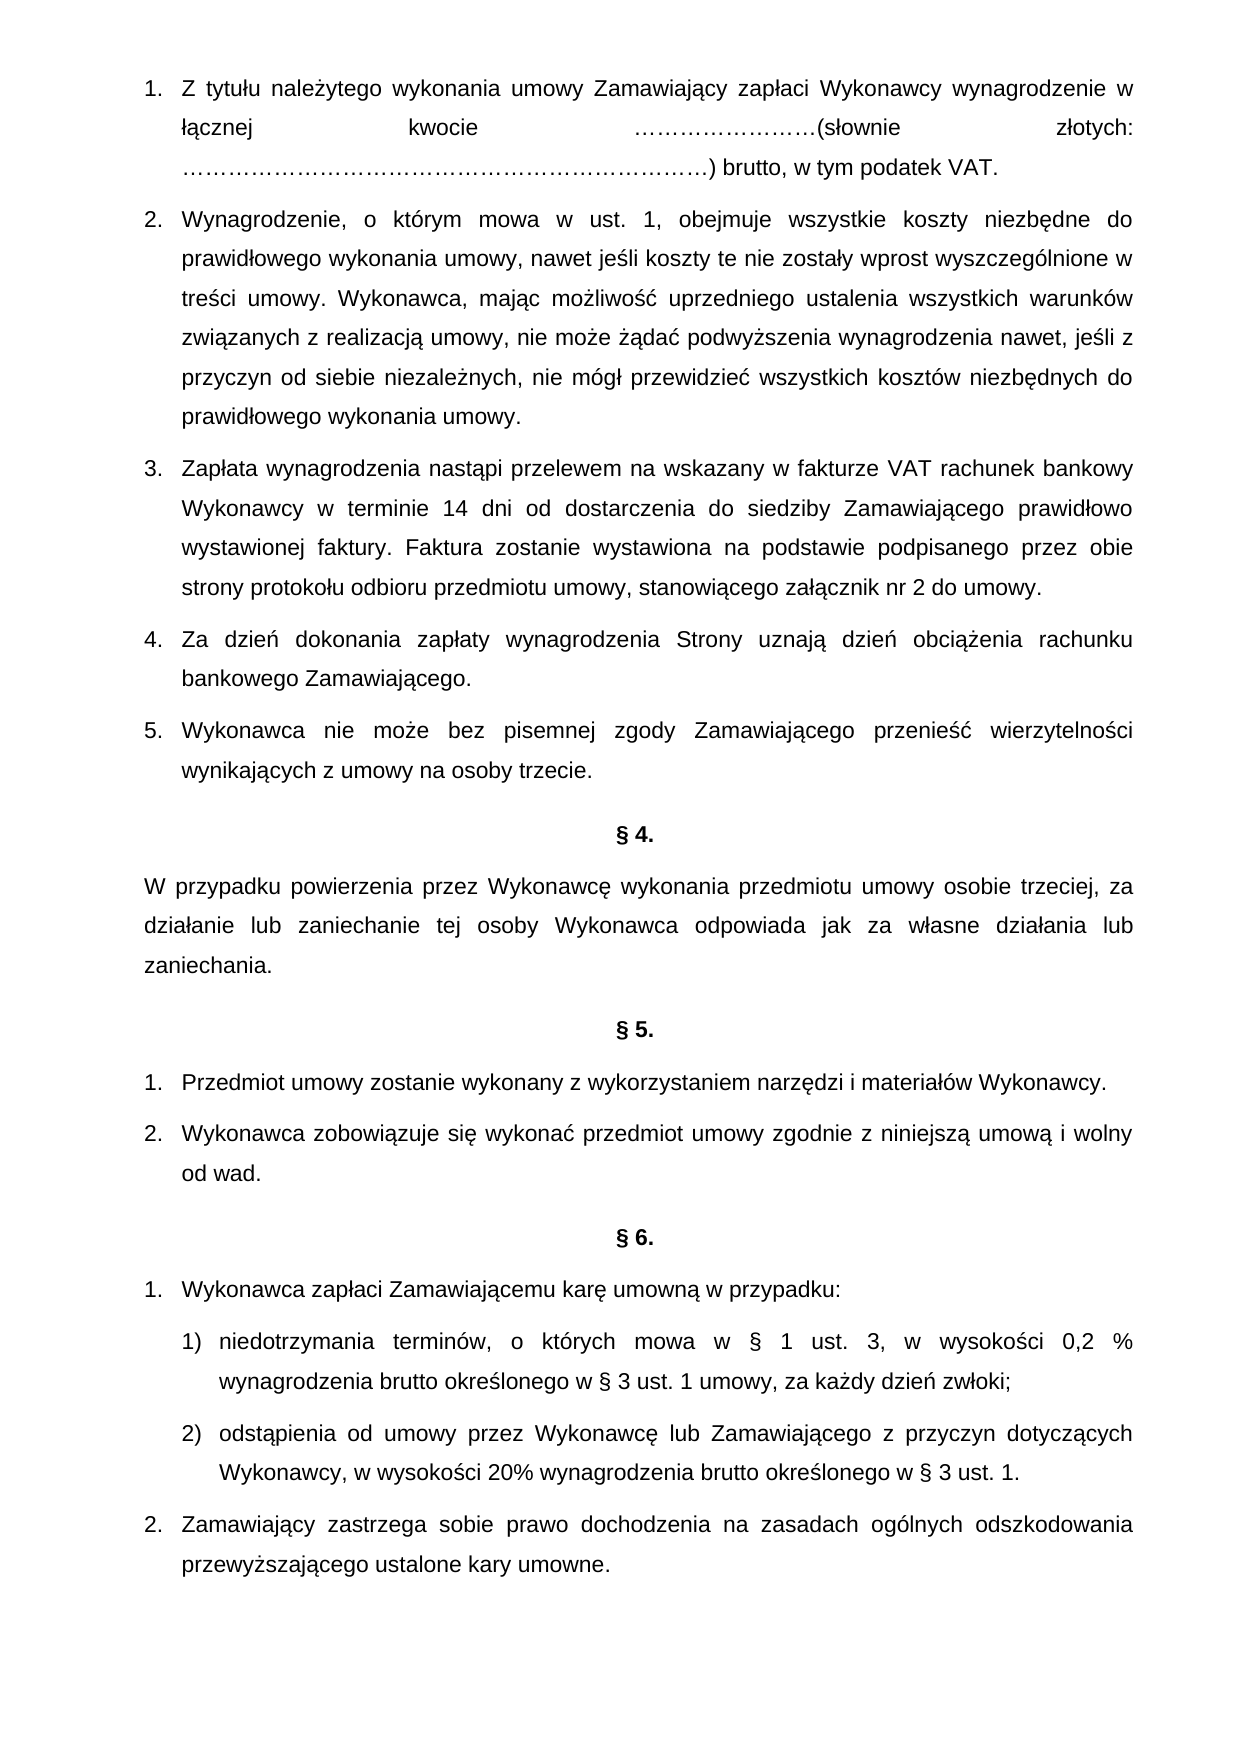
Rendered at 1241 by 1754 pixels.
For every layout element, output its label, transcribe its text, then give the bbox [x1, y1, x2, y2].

list odstąpienia od umowy przez Wykonawcę lub Zamawiającego z przyczyn dotyczących Wykonawcy, w wysokości 20% wynagrodzenia brutto określonego w § 3 ust. 1. [181, 1420, 1134, 1486]
list Przedmiot umowy zostanie wykonany z wykorzystaniem narzędzi i materiałów Wykonawcy. [144, 1068, 1134, 1095]
text W przypadku powierzenia przez Wykonawcę wykonania przedmiotu umowy osobie trzeciej, za działanie lub zaniechanie tej osoby Wykonawca odpowiada jak za własne działania lub zaniechania. [144, 873, 1134, 978]
list Wynagrodzenie, o którym mowa w ust. 1, obejmuje wszystkie koszty niezbędne do prawidłowego wykonania umowy, nawet jeśli koszty te nie zostały wprost wyszczególnione w treści umowy. Wykonawca, mając możliwość uprzedniego ustalenia wszystkich warunków związanych z realizacją umowy, nie może żądać podwyższenia wynagrodzenia nawet, jeśli z przyczyn od siebie niezależnych, nie mógł przewidzieć wszystkich kosztów niezbędnych do prawidłowego wykonania umowy. [144, 206, 1134, 429]
list Wykonawca zapłaci Zamawiającemu karę umowną w przypadku: [144, 1276, 1134, 1303]
list Za dzień dokonania zapłaty wynagrodzenia Strony uznają dzień obciążenia rachunku bankowego Zamawiającego. [144, 626, 1134, 691]
text § 5. [136, 1016, 1134, 1043]
list Z tytułu należytego wykonania umowy Zamawiający zapłaci Wykonawcy wynagrodzenie w łącznej kwocie ……………………(słownie złotych: ……………………………………………………………) brutto, w tym podatek VAT. [144, 75, 1134, 180]
list Zapłata wynagrodzenia nastąpi przelewem na wskazany w fakturze VAT rachunek bankowy Wykonawcy w terminie 14 dni od dostarczenia do siedziby Zamawiającego prawidłowo wystawionej faktury. Faktura zostanie wystawiona na podstawie podpisanego przez obie strony protokołu odbioru przedmiotu umowy, stanowiącego załącznik nr 2 do umowy. [144, 455, 1134, 600]
list Wykonawca nie może bez pisemnej zgody Zamawiającego przenieść wierzytelności wynikających z umowy na osoby trzecie. [144, 717, 1134, 783]
list niedotrzymania terminów, o których mowa w § 1 ust. 3, w wysokości 0,2 % wynagrodzenia brutto określonego w § 3 ust. 1 umowy, za każdy dzień zwłoki; [181, 1328, 1134, 1394]
text § 4. [136, 821, 1134, 847]
list Wykonawca zobowiązuje się wykonać przedmiot umowy zgodnie z niniejszą umową i wolny od wad. [144, 1120, 1134, 1186]
text § 6. [136, 1224, 1134, 1251]
list Zamawiający zastrzega sobie prawo dochodzenia na zasadach ogólnych odszkodowania przewyższającego ustalone kary umowne. [144, 1511, 1134, 1577]
